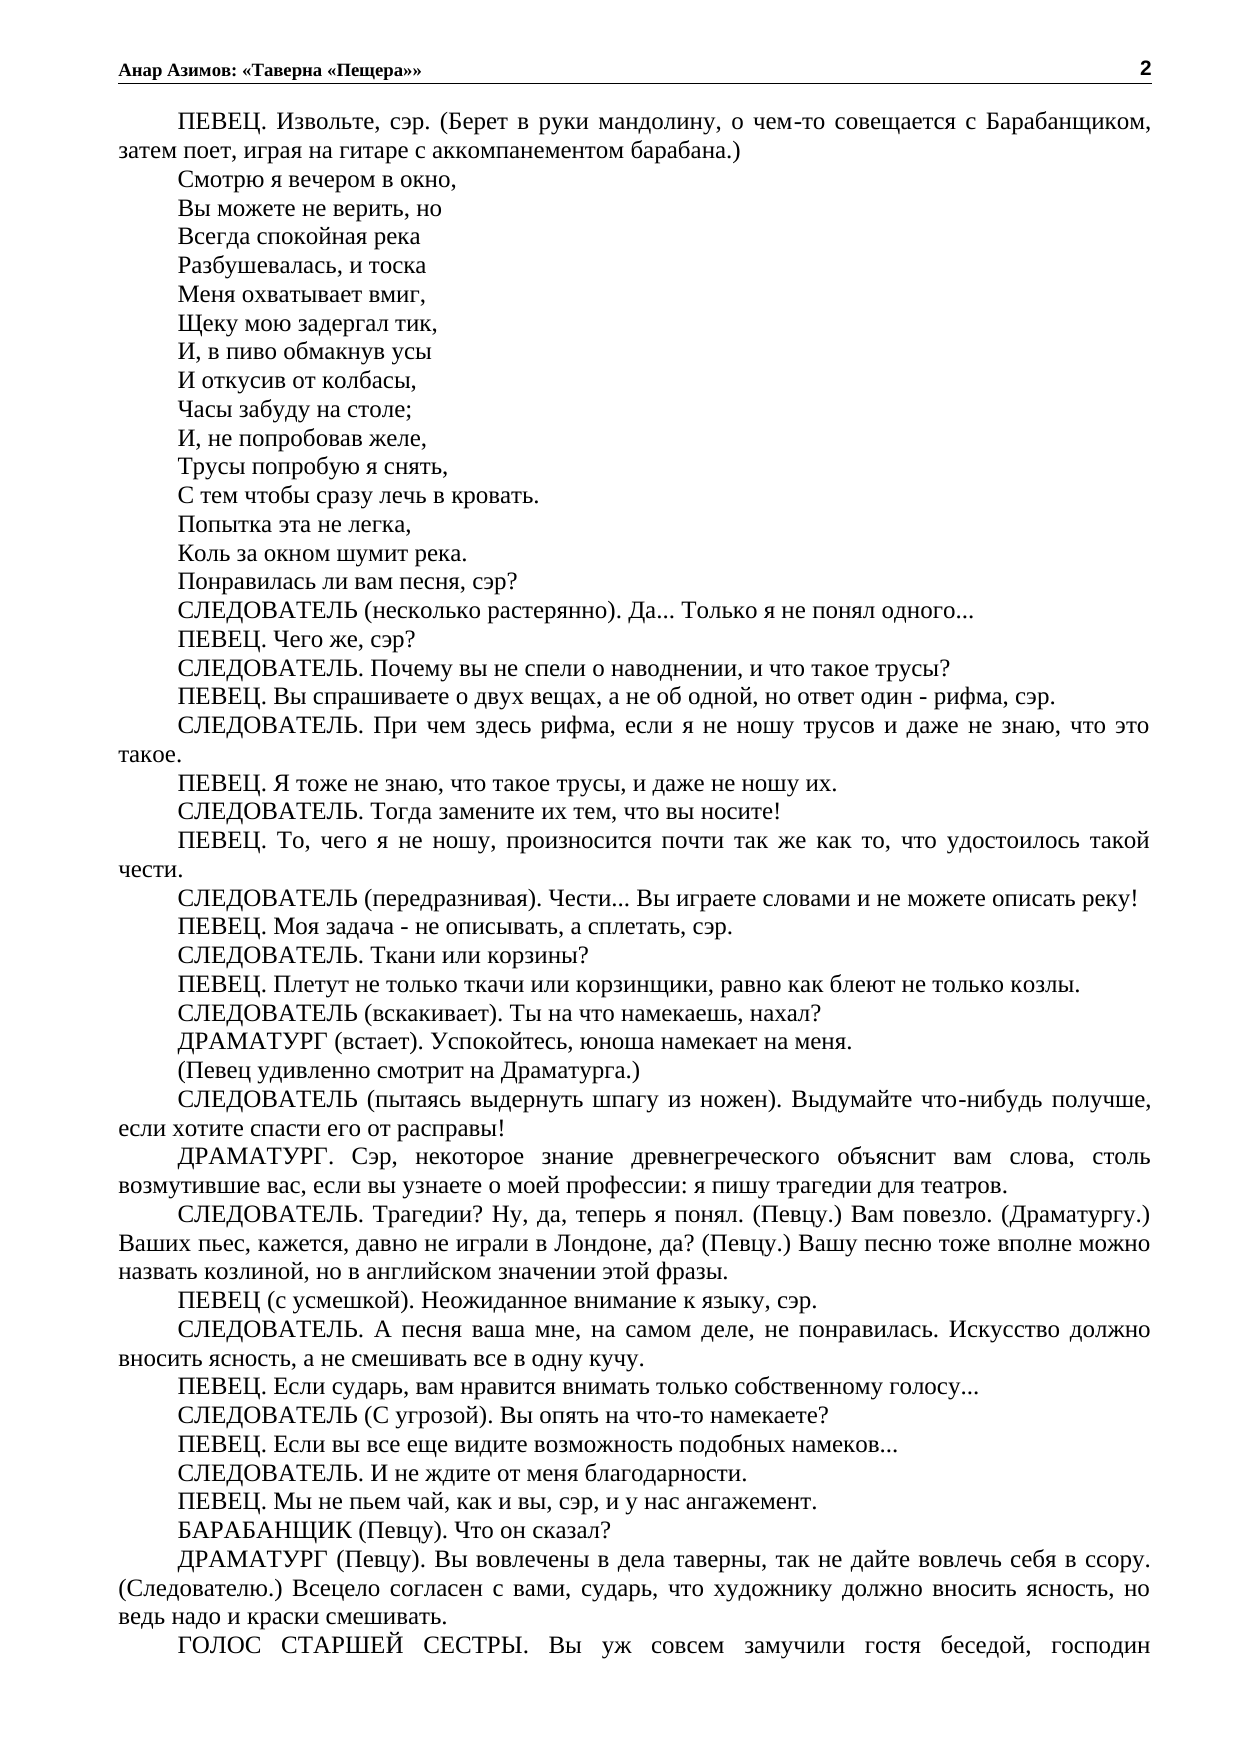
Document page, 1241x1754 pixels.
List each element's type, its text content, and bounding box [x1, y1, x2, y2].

text СЛЕДОВАТЕЛЬ. При чем здесь рифма, если я не ношу трусов и даже не знаю, что это такое. [118, 710, 1152, 768]
text Часы забуду на столе; [118, 394, 1152, 423]
text ПЕВЕЦ. Моя задача - не описывать, а сплетать, сэр. [118, 911, 1152, 940]
text СЛЕДОВАТЕЛЬ (вскакивает). Ты на что намекаешь, нахал? [118, 998, 1152, 1026]
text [118, 1630, 1152, 1659]
text СЛЕДОВАТЕЛЬ (передразнивая). Чести... Вы играете словами и не можете описать реку! [118, 883, 1152, 911]
text СЛЕДОВАТЕЛЬ. Почему вы не спели о наводнении, и что такое трусы? [118, 653, 1152, 681]
text Всегда спокойная река [118, 221, 1152, 250]
text Щеку мою задергал тик, [118, 308, 1152, 336]
text ПЕВЕЦ. Плетут не только ткачи или корзинщики, равно как блеют не только козлы. [118, 969, 1152, 998]
text Понравилась ли вам песня, сэр? [118, 566, 1152, 595]
text Попытка эта не легка, [118, 509, 1152, 538]
text ПЕВЕЦ. Я тоже не знаю, что такое трусы, и даже не ношу их. [118, 768, 1152, 796]
text ПЕВЕЦ. Вы спрашиваете о двух вещах, а не об одной, но ответ один - рифма, сэр. [118, 681, 1152, 710]
text Трусы попробую я снять, [118, 451, 1152, 480]
text (Певец удивленно смотрит на Драматурга.) [118, 1055, 1152, 1084]
text СЛЕДОВАТЕЛЬ. Ткани или корзины? [118, 940, 1152, 969]
text ПЕВЕЦ. Мы не пьем чай, как и вы, сэр, и у нас ангажемент. [118, 1486, 1152, 1515]
text ПЕВЕЦ. Если сударь, вам нравится внимать только собственному голосу... [118, 1371, 1152, 1400]
text ПЕВЕЦ. То, чего я не ношу, произносится почти так же как то, что удостоилось такой чести. [118, 825, 1152, 883]
text ДРАМАТУРГ. Сэр, некоторое знание древнегреческого объяснит вам слова, столь возмутившие вас, если вы узнаете о моей профессии: я пишу трагедии для театров. [118, 1141, 1152, 1199]
text СЛЕДОВАТЕЛЬ. А песня ваша мне, на самом деле, не понравилась. Искусство должно вносить ясность, а не смешивать все в одну кучу. [118, 1314, 1152, 1371]
text СЛЕДОВАТЕЛЬ. И не ждите от меня благодарности. [118, 1458, 1152, 1486]
text СЛЕДОВАТЕЛЬ. Тогда замените их тем, что вы носите! [118, 796, 1152, 825]
text Разбушевалась, и тоска [118, 250, 1152, 279]
text СЛЕДОВАТЕЛЬ. Трагедии? Ну, да, теперь я понял. (Певцу.) Вам повезло. (Драматургу.) Ваших пьес, кажется, давно не играли в Лондоне, да? (Певцу.) Вашу песню тоже вполне можно назвать козлиной, но в английском значении этой фразы. [118, 1199, 1152, 1285]
text ПЕВЕЦ. Если вы все еще видите возможность подобных намеков... [118, 1429, 1152, 1458]
text ПЕВЕЦ. Извольте, сэр. (Берет в руки мандолину, о чем-то совещается с Барабанщиком, затем поет, играя на гитаре с аккомпанементом барабана.) [118, 106, 1152, 164]
text СЛЕДОВАТЕЛЬ (С угрозой). Вы опять на что-то намекаете? [118, 1400, 1152, 1429]
text И, не попробовав желе, [118, 423, 1152, 451]
text ПЕВЕЦ. Чего же, сэр? [118, 624, 1152, 653]
text Смотрю я вечером в окно, [118, 164, 1152, 193]
text Вы можете не верить, но [118, 193, 1152, 221]
text Меня охватывает вмиг, [118, 279, 1152, 308]
text СЛЕДОВАТЕЛЬ (несколько растерянно). Да... Только я не понял одного... [118, 595, 1152, 624]
text ДРАМАТУРГ (Певцу). Вы вовлечены в дела таверны, так не дайте вовлечь себя в ссору. (Следователю.) Всецело согласен с вами, сударь, что художнику должно вносить ясность, но ведь надо и краски смешивать. [118, 1544, 1152, 1630]
text Коль за окном шумит река. [118, 538, 1152, 566]
text ДРАМАТУРГ (встает). Успокойтесь, юноша намекает на меня. [118, 1026, 1152, 1055]
text СЛЕДОВАТЕЛЬ (пытаясь выдернуть шпагу из ножен). Выдумайте что-нибудь получше, если хотите спасти его от расправы! [118, 1084, 1152, 1141]
text БАРАБАНЩИК (Певцу). Что он сказал? [118, 1515, 1152, 1544]
text С тем чтобы сразу лечь в кровать. [118, 480, 1152, 509]
text ПЕВЕЦ (с усмешкой). Неожиданное внимание к языку, сэр. [118, 1285, 1152, 1314]
text И откусив от колбасы, [118, 365, 1152, 394]
text И, в пиво обмакнув усы [118, 336, 1152, 365]
